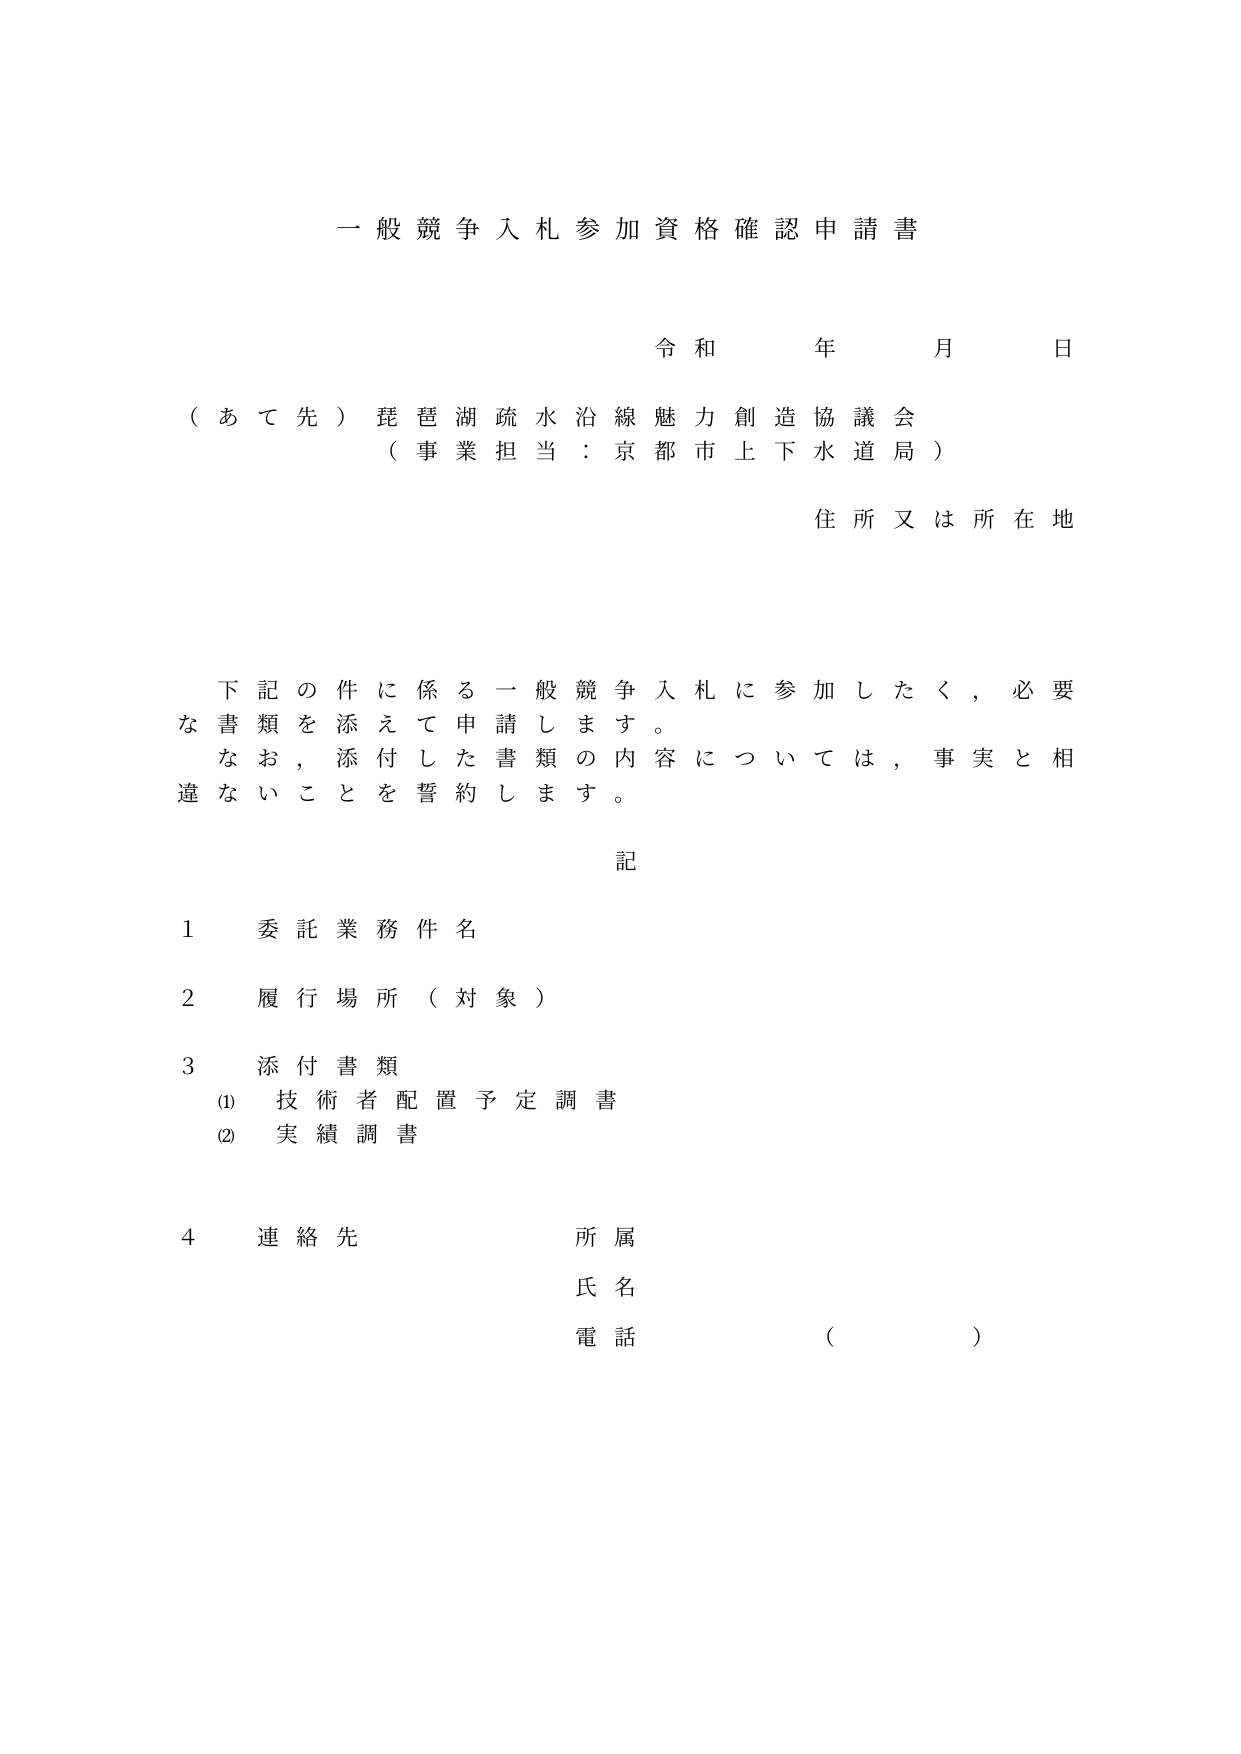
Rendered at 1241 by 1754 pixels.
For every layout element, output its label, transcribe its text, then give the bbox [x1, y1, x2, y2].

text 氏名 [177, 1268, 1092, 1303]
text 記 [177, 843, 1092, 877]
text 一般競争入札参加資格確認申請書 [177, 194, 1092, 262]
text １ 委託業務件名 [177, 911, 1092, 945]
text 令和 年 月 日 [177, 330, 1092, 364]
text ⑵ 実績調書 [177, 1116, 1092, 1150]
text ２ 履行場所（対象） [177, 979, 1092, 1014]
text 下記の件に係る一般競争入札に参加したく，必要な書類を添えて申請します。 [177, 672, 1092, 740]
text ⑴ 技術者配置予定調書 [177, 1082, 1092, 1116]
text （あて先）琵琶湖疏水沿線魅力創造協議会 [177, 399, 1092, 433]
text 住所又は所在地 [177, 501, 1092, 535]
text なお，添付した書類の内容については，事実と相違ないことを誓約します。 [177, 740, 1092, 809]
text ３ 添付書類 [177, 1048, 1092, 1082]
text 電話 （ ） [177, 1318, 1092, 1353]
text ４ 連絡先 所属 [177, 1219, 1092, 1253]
text （事業担当：京都市上下水道局） [177, 433, 1092, 467]
